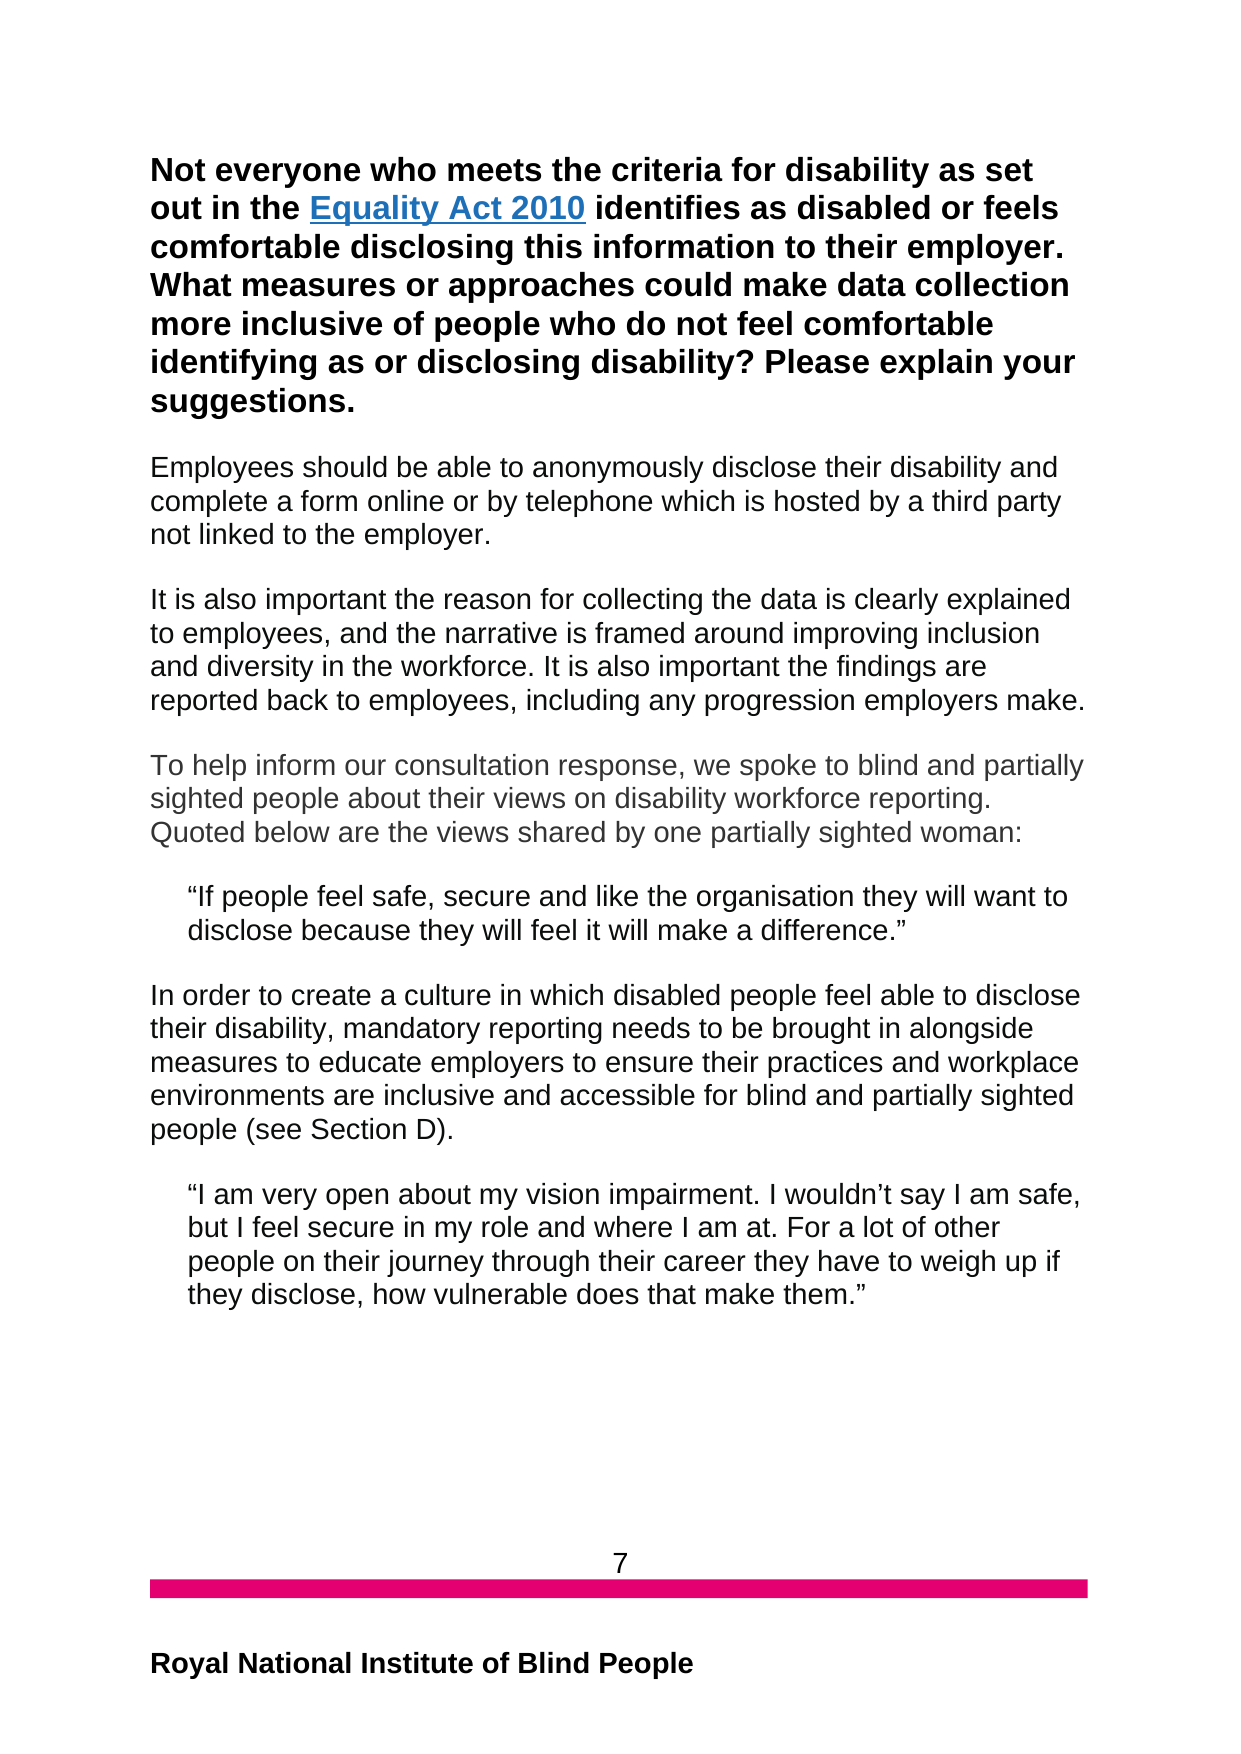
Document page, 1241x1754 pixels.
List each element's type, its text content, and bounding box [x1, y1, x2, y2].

text It is also important the reason for collecting the data is clearly explained to employees, and the narrative is framed around improving inclusion and diversity in the workforce. It is also important the findings are reported back to employees, including any progression employers make. [150, 582, 1090, 716]
text Employees should be able to anonymously disclose their disability and complete a form online or by telephone which is hosted by a third party not linked to the employer. [150, 450, 1090, 551]
text “If people feel safe, secure and like the organisation they will want to disclose because they will feel it will make a difference.” [187, 879, 1090, 947]
text “I am very open about my vision impairment. I wouldn’t say I am safe, but I feel secure in my role and where I am at. For a lot of other people on their journey through their career they have to weigh up if they disclose, how vulnerable does that make them.” [187, 1177, 1090, 1311]
text To help inform our consultation response, we spoke to blind and partially sighted people about their views on disability workforce reporting. Quoted below are the views shared by one partially sighted woman: [150, 748, 1090, 848]
subtitle Not everyone who meets the criteria for disability as set out in the Equality Act 2010 identifies as disabled or feels comfortable disclosing this information to their employer. What measures or approaches could make data collection more inclusive of people who do not feel comfortable identifying as or disclosing disability? Please explain your suggestions. [150, 150, 1090, 419]
text In order to create a culture in which disabled people feel able to disclose their disability, mandatory reporting needs to be brought in alongside measures to educate employers to ensure their practices and workplace environments are inclusive and accessible for blind and partially sighted people (see Section D). [150, 978, 1090, 1146]
